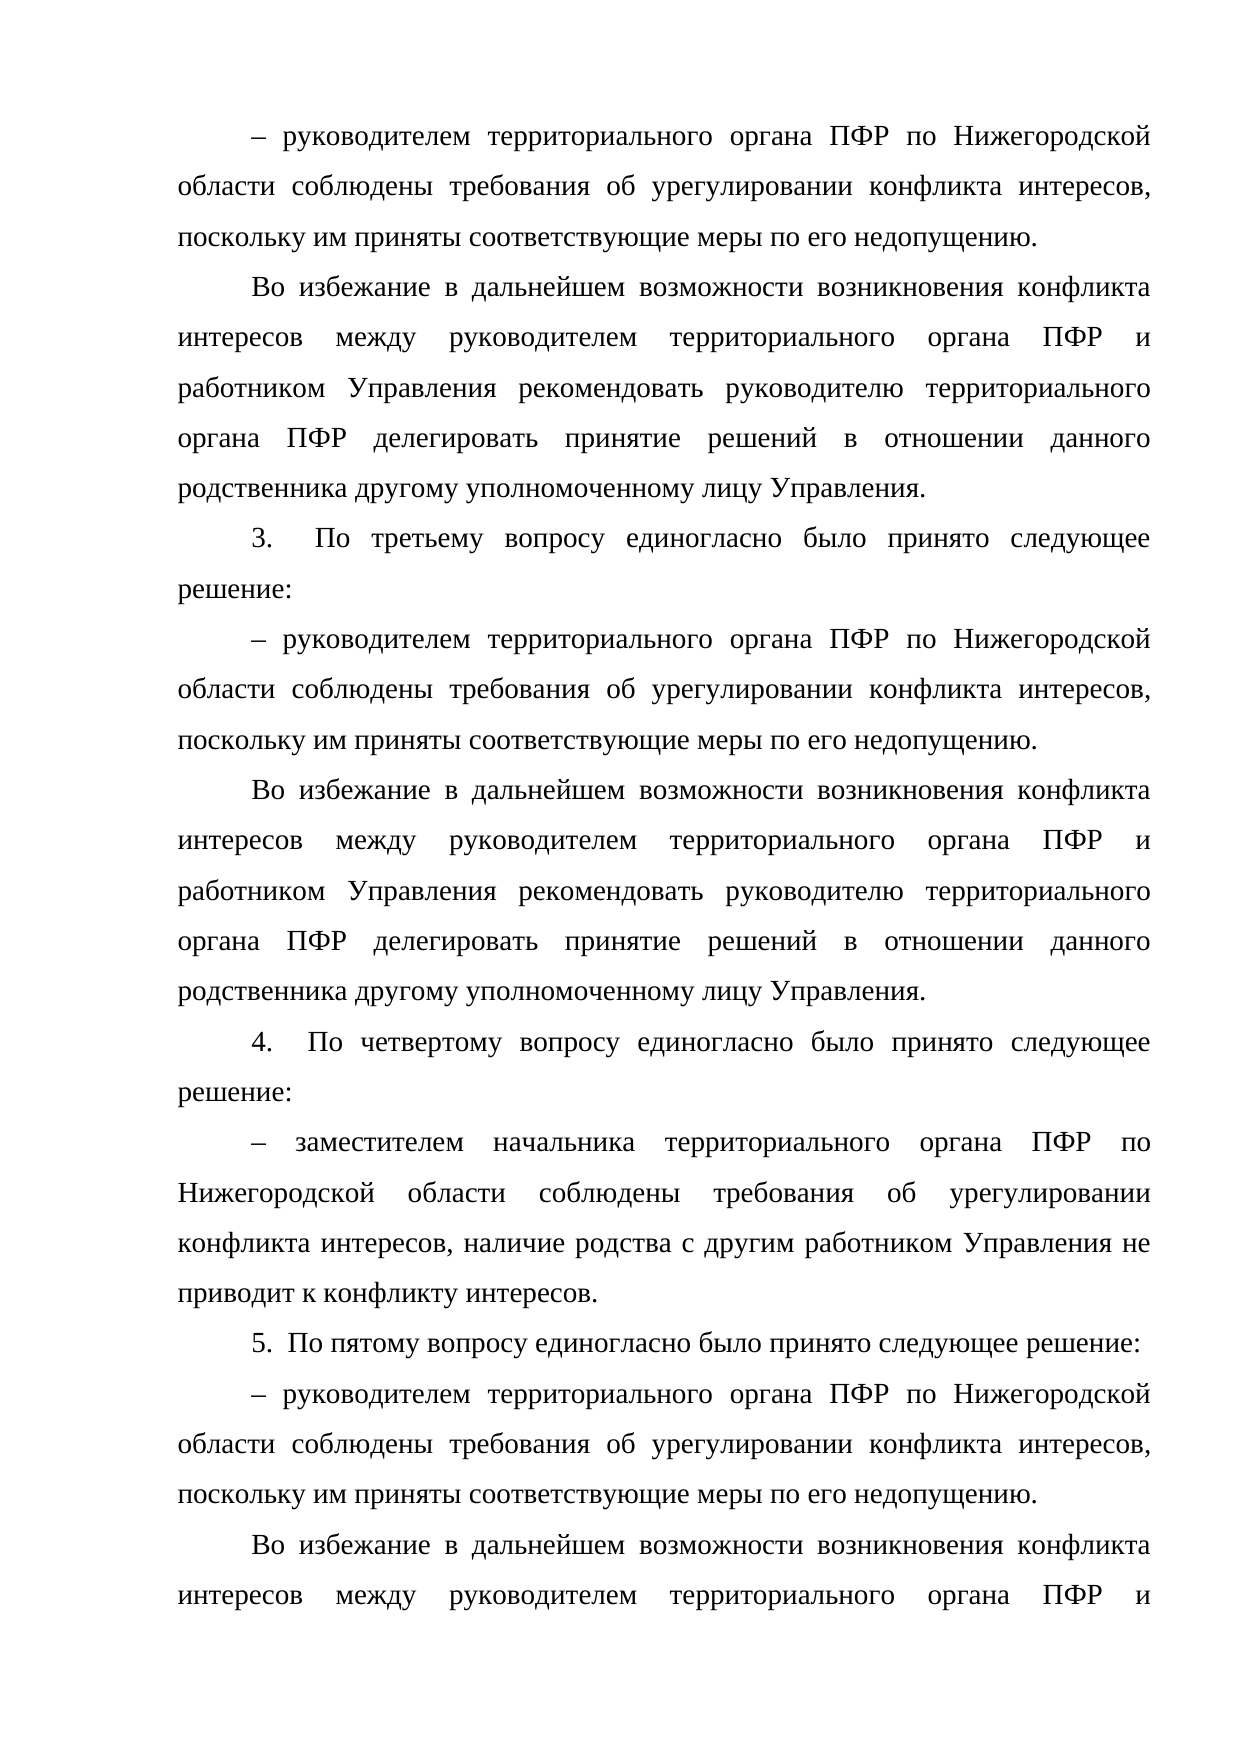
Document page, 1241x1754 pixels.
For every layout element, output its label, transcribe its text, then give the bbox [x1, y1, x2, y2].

text 3. По третьему вопросу единогласно было принято следующее решение: [177, 521, 1152, 604]
text 5. По пятому вопросу единогласно было принято следующее решение: [177, 1326, 1152, 1359]
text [177, 1527, 1152, 1611]
text 4. По четвертому вопросу единогласно было принято следующее решение: [177, 1024, 1152, 1108]
text – заместителем начальника территориального органа ПФР по Нижегородской области соблюдены требования об урегулировании конфликта интересов, наличие родства с другим работником Управления не приводит к конфликту интересов. [177, 1124, 1152, 1309]
